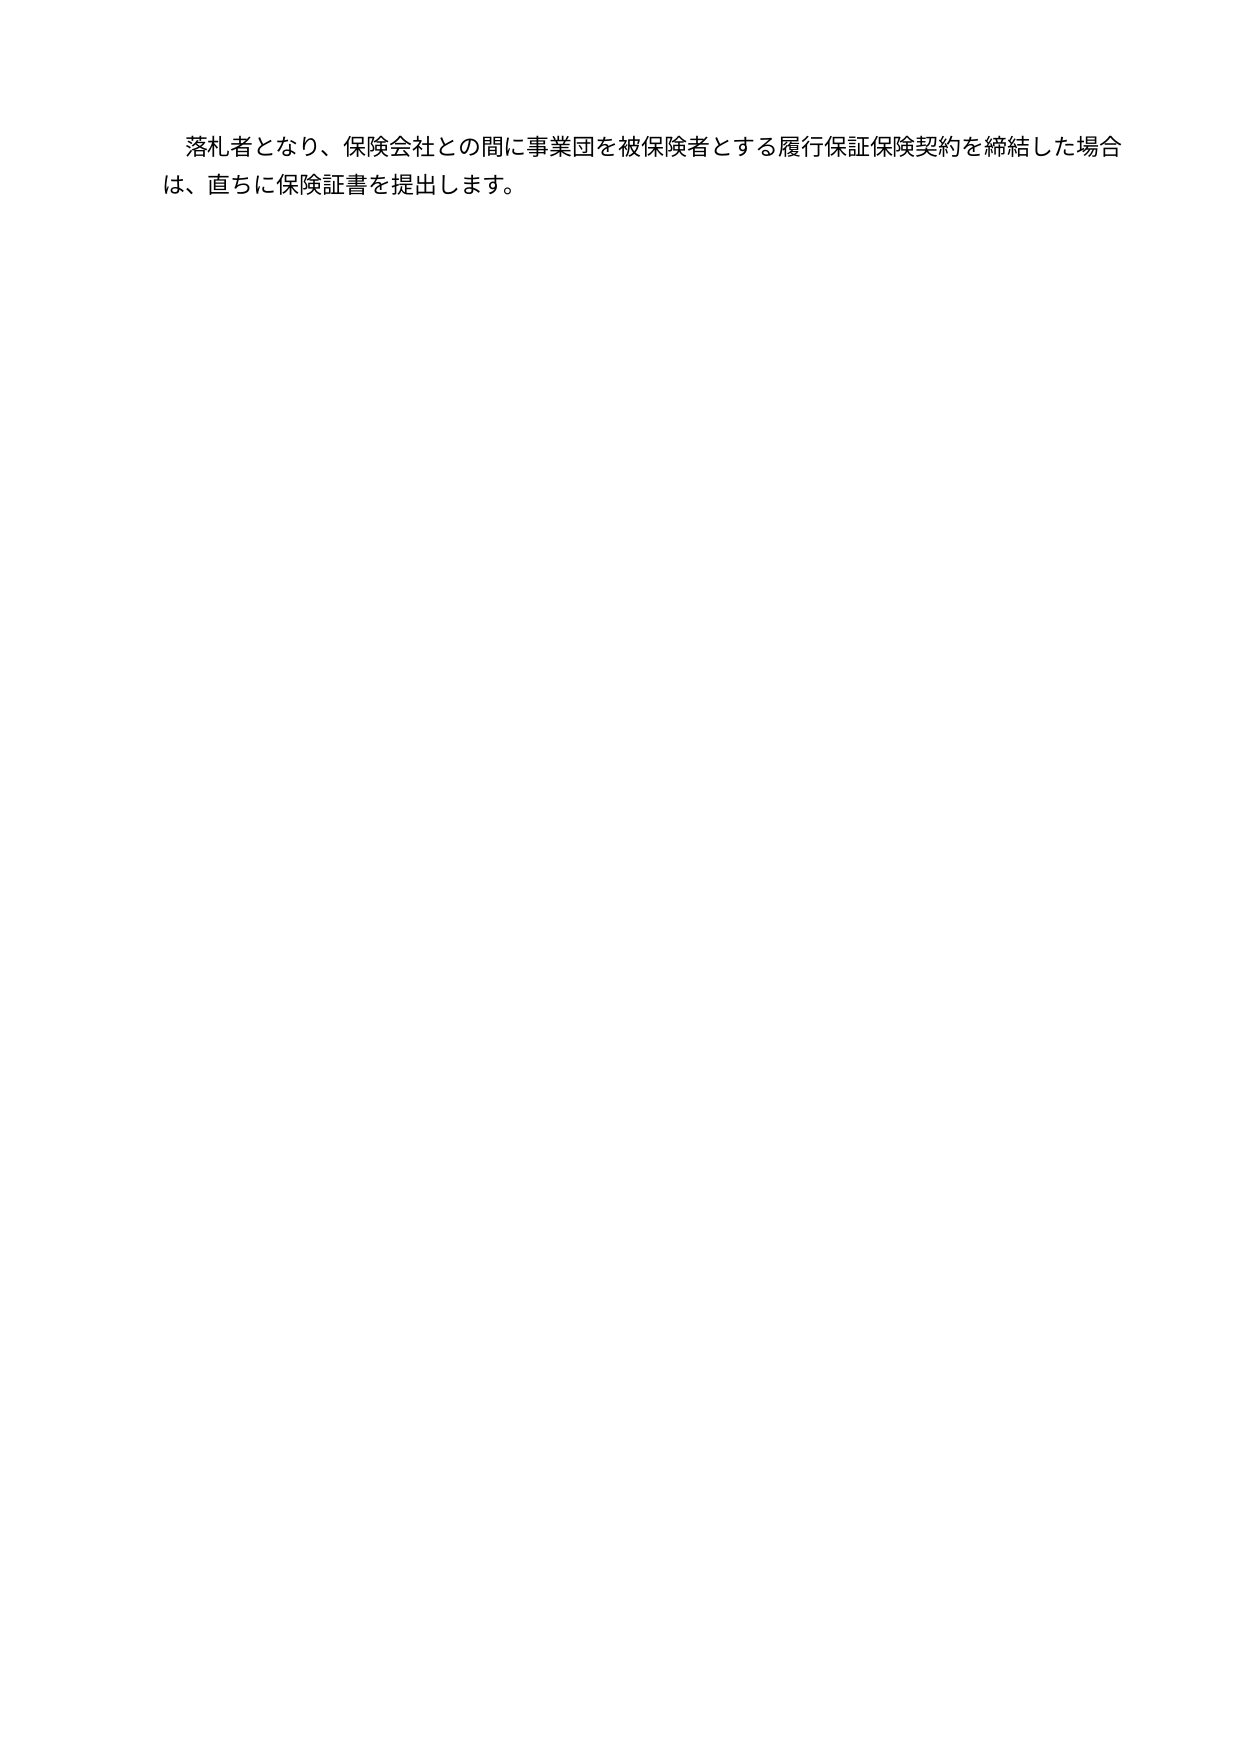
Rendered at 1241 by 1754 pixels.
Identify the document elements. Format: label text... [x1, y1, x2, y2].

text 落札者となり、保険会社との間に事業団を被保険者とする履行保証保険契約を締結した場合は、直ちに保険証書を提出します。 [162, 127, 1122, 202]
